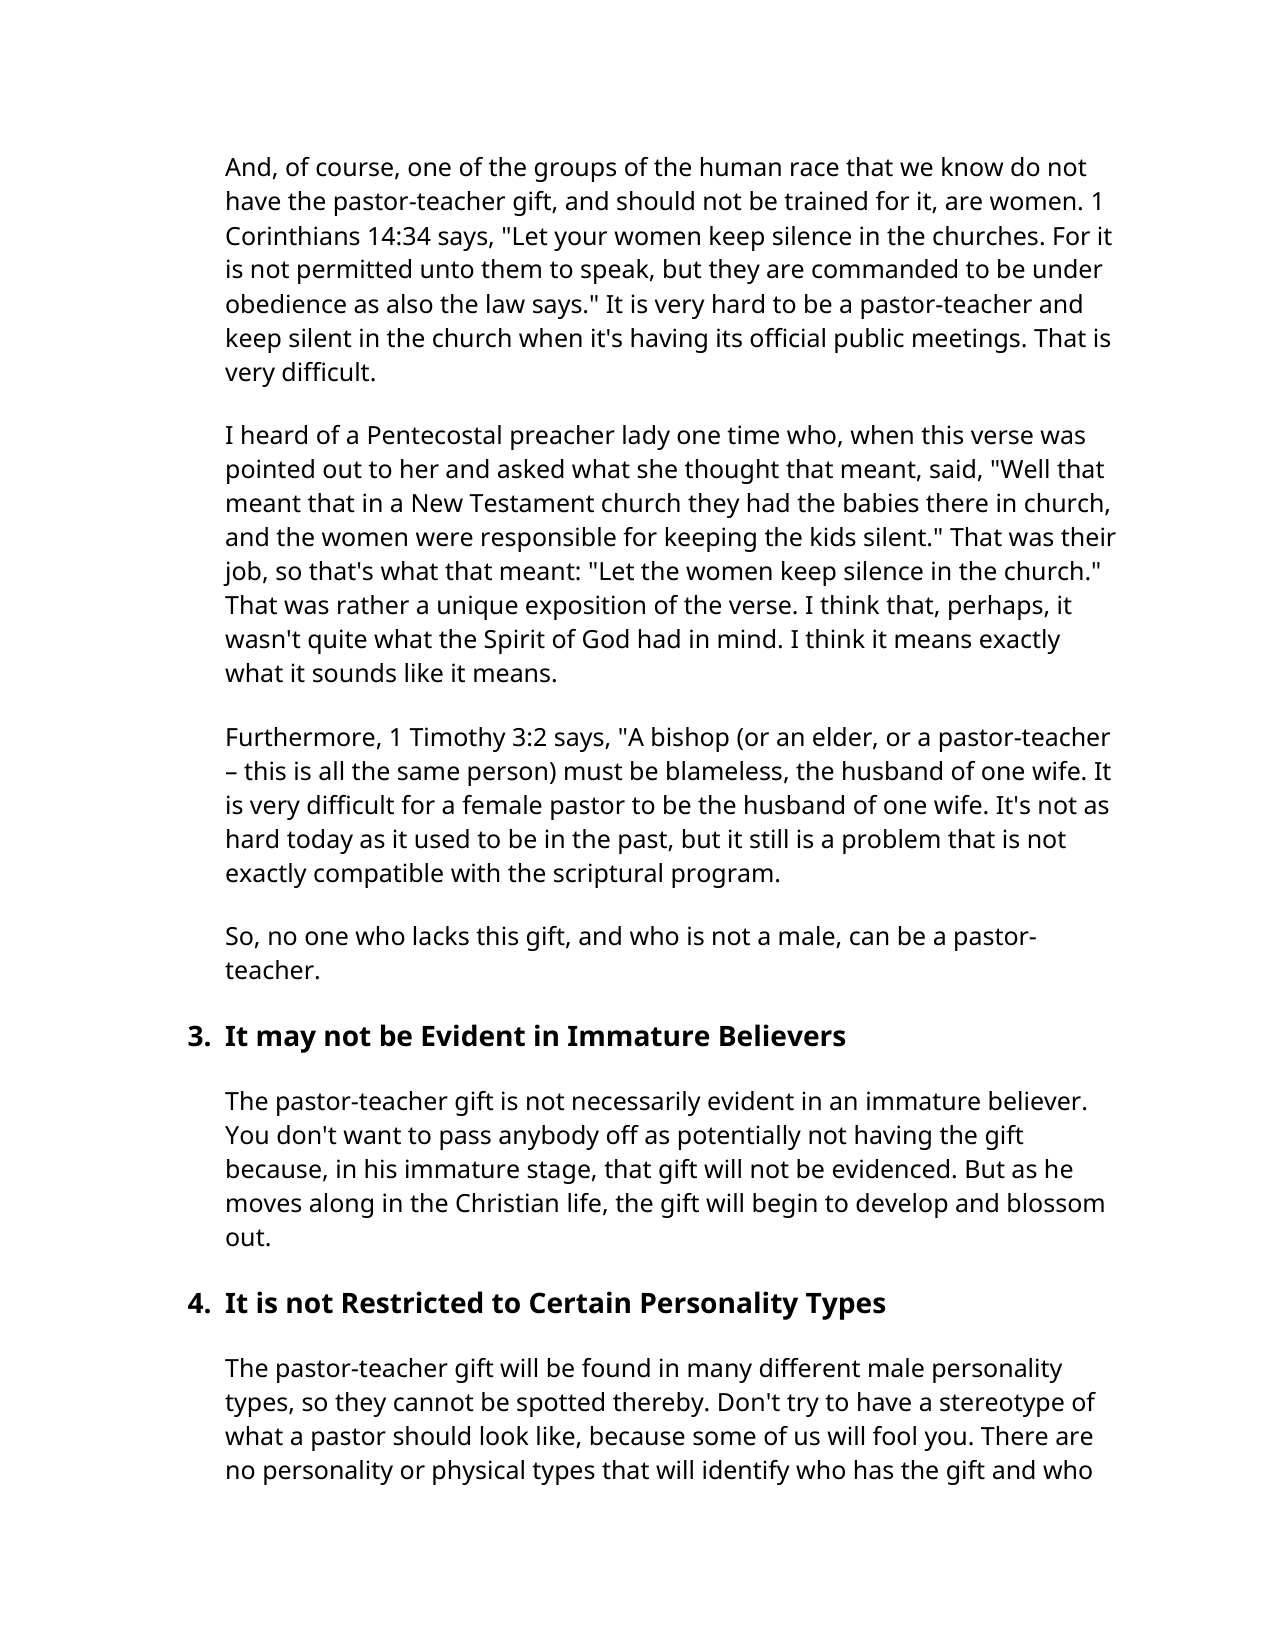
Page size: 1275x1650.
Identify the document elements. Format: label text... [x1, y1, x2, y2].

text And, of course, one of the groups of the human race that we know do not have the pastor-teacher gift, and should not be trained for it, are women. 1 Corinthians 14:34 says, "Let your women keep silence in the churches. For it is not permitted unto them to speak, but they are commanded to be under obedience as also the law says." It is very hard to be a pastor-teacher and keep silent in the church when it's having its official public meetings. That is very difficult. [225, 150, 1125, 388]
text The pastor-teacher gift is not necessarily evident in an immature believer. You don't want to pass anybody off as potentially not having the gift because, in his immature stage, that gift will not be evidenced. But as he moves along in the Christian life, the gift will begin to develop and blossom out. [225, 1083, 1125, 1254]
list It is not Restricted to Certain Personality Types [187, 1283, 1125, 1321]
text So, no one who lacks this gift, and who is not a male, can be a pastor-teacher. [225, 919, 1125, 987]
text I heard of a Pentecostal preacher lady one time who, when this verse was pointed out to her and asked what she thought that meant, said, "Well that meant that in a New Testament church they had the babies there in church, and the women were responsible for keeping the kids silent." That was their job, so that's what that meant: "Let the women keep silence in the church." That was rather a unique exposition of the verse. I think that, perhaps, it wasn't quite what the Spirit of God had in mind. I think it means exactly what it sounds like it means. [225, 418, 1125, 690]
list It may not be Evident in Immature Believers [187, 1016, 1125, 1054]
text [225, 1351, 1125, 1487]
text Furthermore, 1 Timothy 3:2 says, "A bishop (or an elder, or a pastor-teacher – this is all the same person) must be blameless, the husband of one wife. It is very difficult for a female pastor to be the husband of one wife. It's not as hard today as it used to be in the past, but it still is a problem that is not exactly compatible with the scriptural program. [225, 719, 1125, 889]
